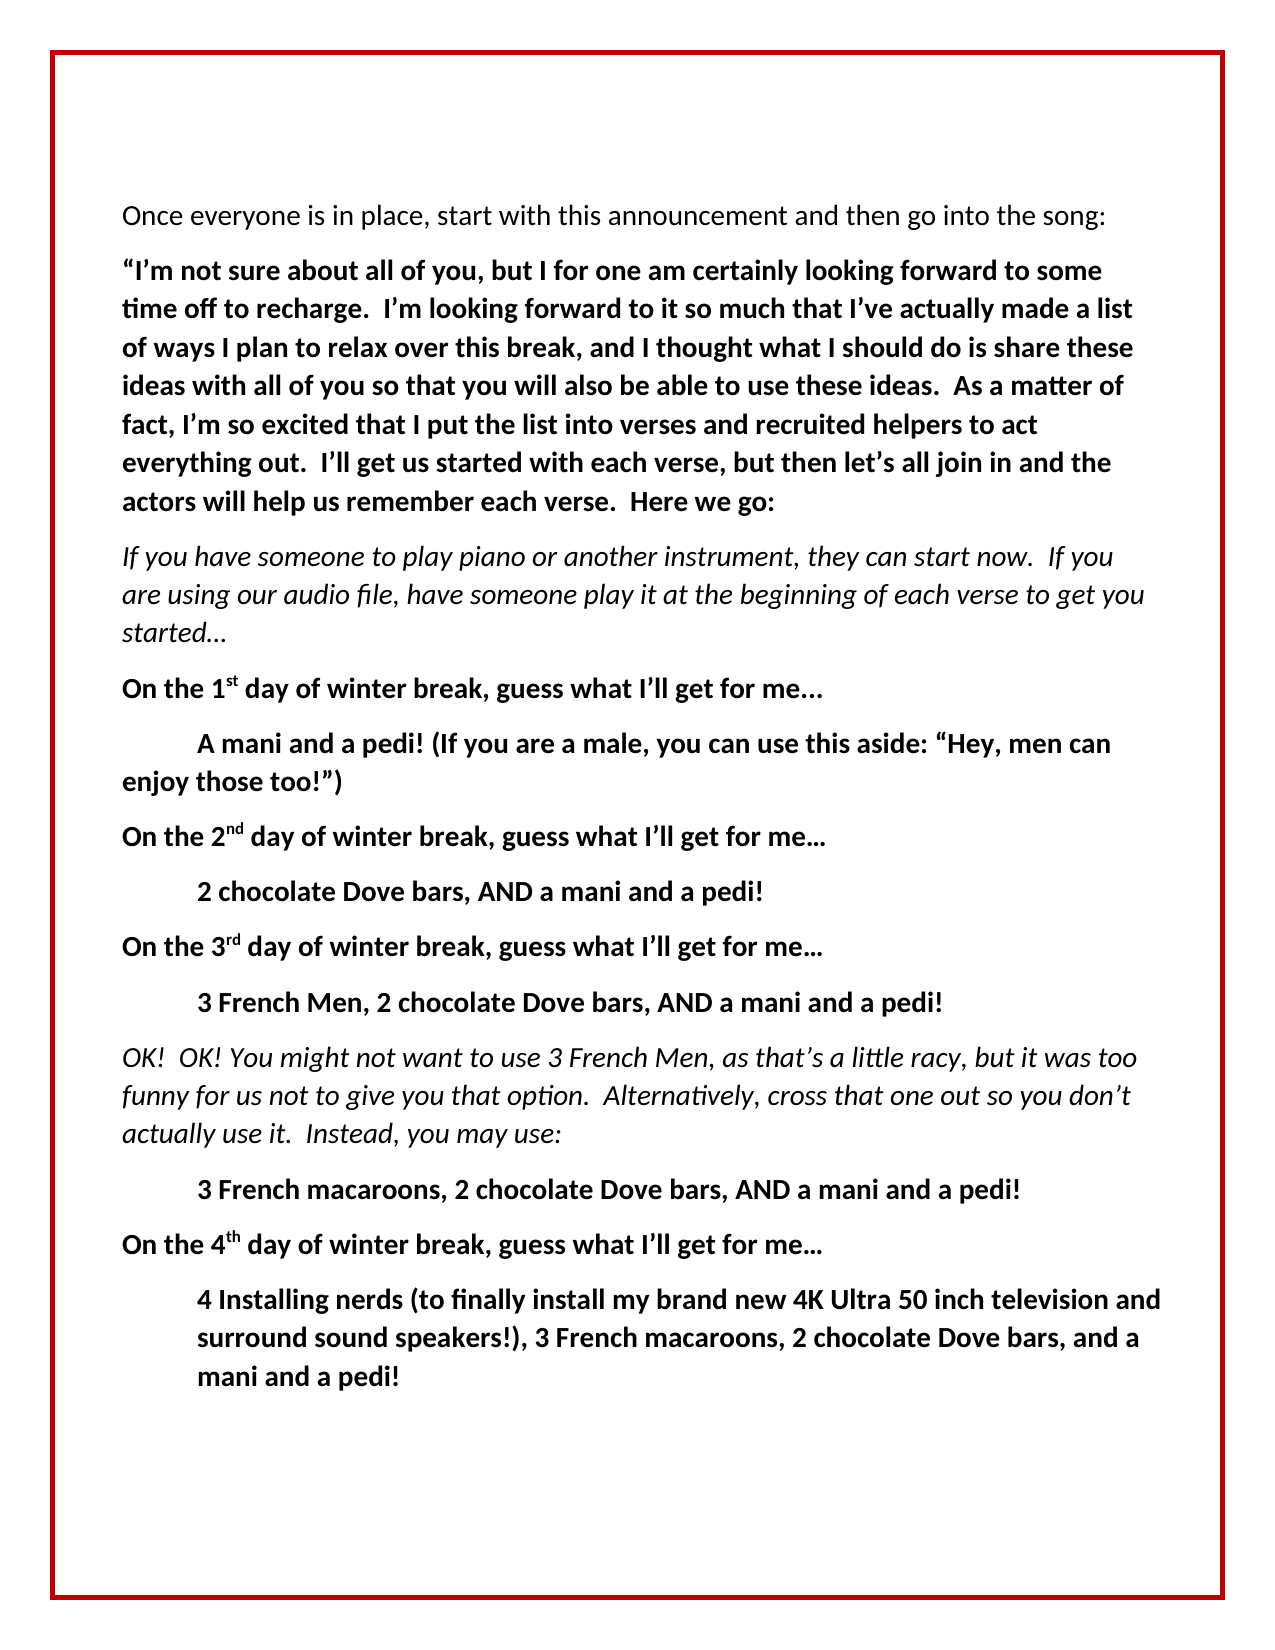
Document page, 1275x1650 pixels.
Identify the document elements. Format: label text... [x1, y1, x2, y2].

text 4 Installing nerds (to finally install my brand new 4K Ultra 50 inch television and surround sound speakers!), 3 French macaroons, 2 chocolate Dove bars, and a mani and a pedi! [197, 1281, 1162, 1393]
text On the 1st day of winter break, guess what I’ll get for me... [122, 670, 1162, 705]
text A mani and a pedi! (If you are a male, you can use this aside: “Hey, men can enjoy those too!”) [122, 725, 1162, 799]
text Once everyone is in place, start with this announcement and then go into the song: [122, 197, 1162, 232]
text If you have someone to play piano or another instrument, they can start now. If you are using our audio file, have someone play it at the beginning of each verse to get you started… [122, 538, 1162, 650]
text 2 chocolate Dove bars, AND a mani and a pedi! [122, 873, 1162, 909]
text On the 4th day of winter break, guess what I’ll get for me… [122, 1226, 1162, 1261]
text 3 French macaroons, 2 chocolate Dove bars, AND a mani and a pedi! [122, 1171, 1162, 1206]
text “I’m not sure about all of you, but I for one am certainly looking forward to some time off to recharge. I’m looking forward to it so much that I’ve actually made a list of ways I plan to relax over this break, and I thought what I should do is share these ideas with all of you so that you will also be able to use these ideas. As a matter of fact, I’m so excited that I put the list into verses and recruited helpers to act everything out. I’ll get us started with each verse, but then let’s all join in and the actors will help us remember each verse. Here we go: [122, 252, 1162, 518]
text OK! OK! You might not want to use 3 French Men, as that’s a little racy, but it was too funny for us not to give you that option. Alternatively, cross that one out so you don’t actually use it. Instead, you may use: [122, 1039, 1162, 1151]
text On the 3rd day of winter break, guess what I’ll get for me… [122, 928, 1162, 964]
text 3 French Men, 2 chocolate Dove bars, AND a mani and a pedi! [122, 984, 1162, 1019]
text On the 2nd day of winter break, guess what I’ll get for me… [122, 818, 1162, 854]
